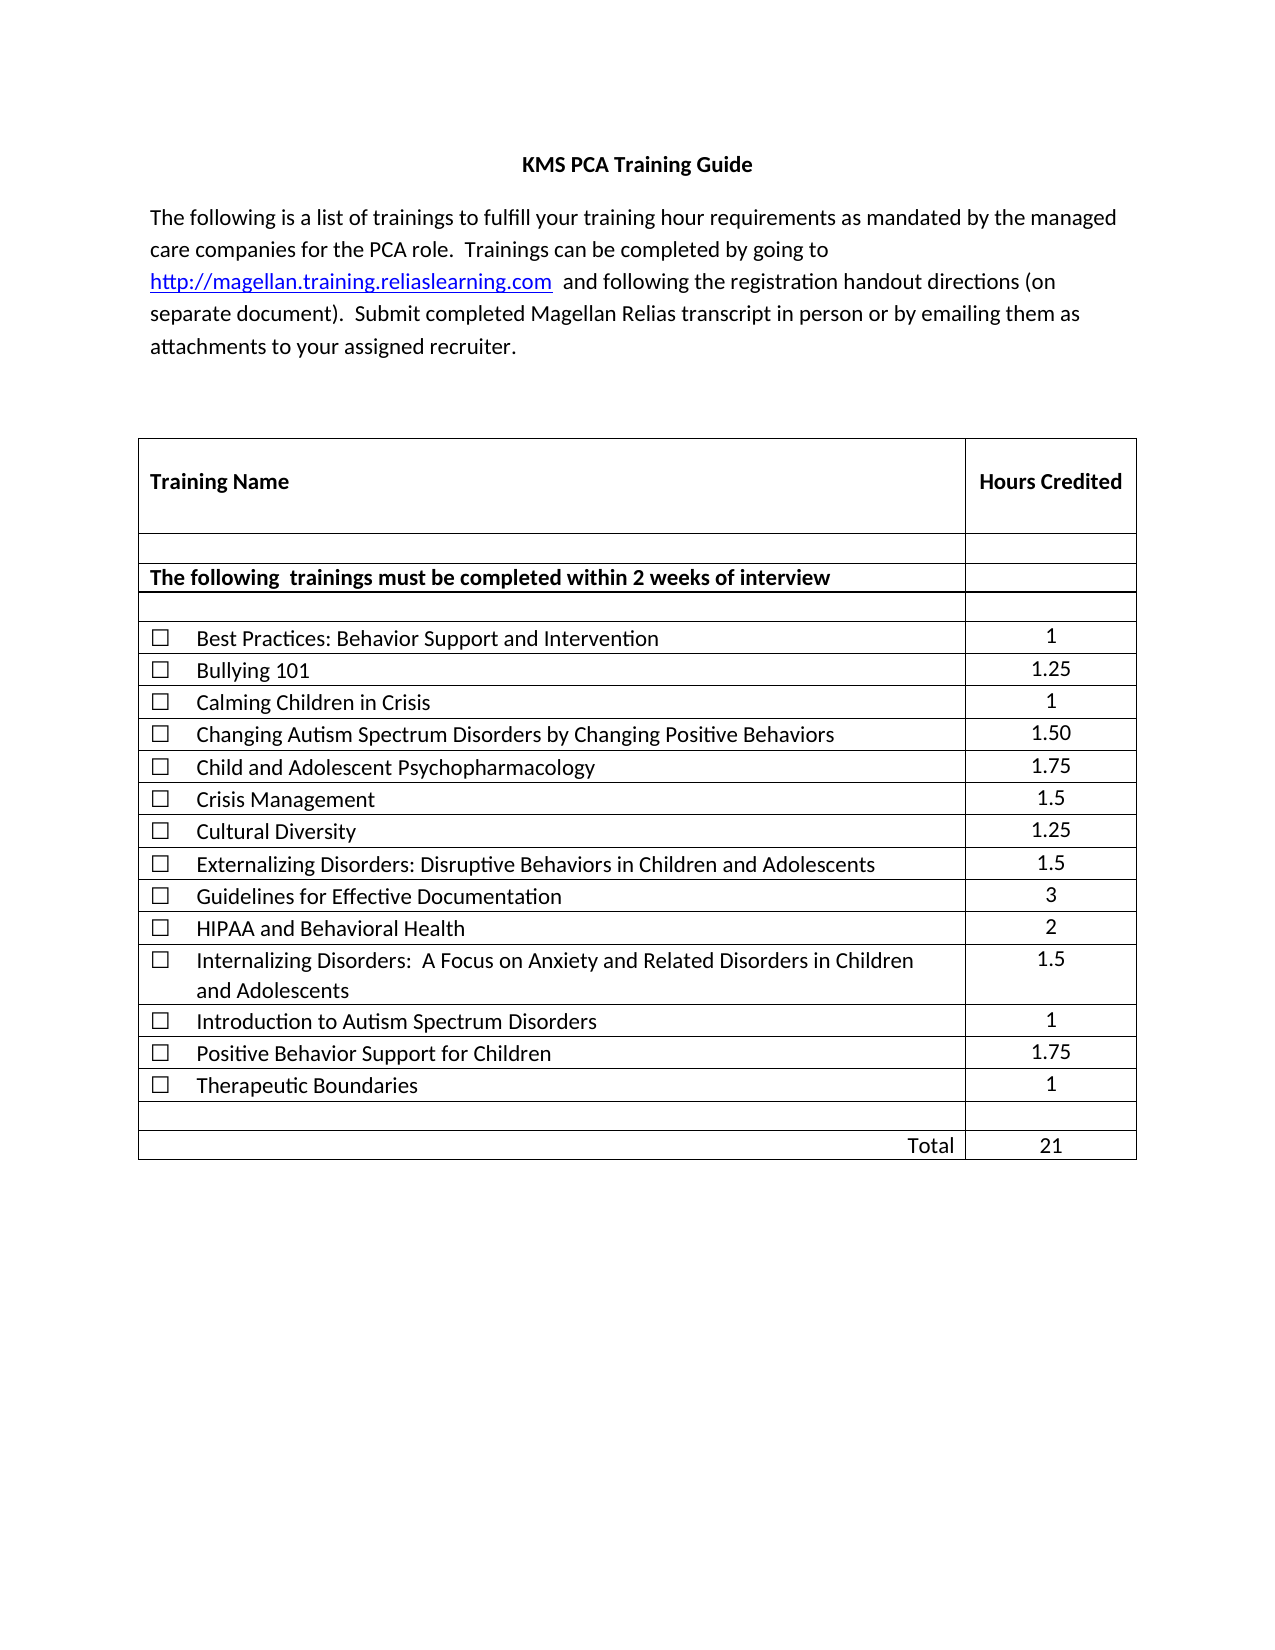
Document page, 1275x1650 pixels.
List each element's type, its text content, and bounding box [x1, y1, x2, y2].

table_cell 24 [966, 1131, 1136, 1159]
table_cell [139, 534, 965, 562]
table_header Training Name [139, 439, 965, 533]
table_cell Child and Adolescent Psychopharmacology [139, 751, 965, 782]
table_cell Guidelines for Effective Documentation [139, 880, 965, 911]
table_cell [966, 534, 1136, 562]
table_header Hours Credited [966, 439, 1136, 533]
table_cell Crisis Management [139, 783, 965, 814]
table_cell [139, 593, 965, 621]
table_cell 1 [966, 622, 1136, 653]
table_cell 1.25 [966, 815, 1136, 847]
table_cell [139, 1102, 965, 1130]
table_cell HIPAA and Behavioral Health [139, 912, 965, 943]
table_cell Externalizing Disorders: Disruptive Behaviors in Children and Adolescents [139, 848, 965, 879]
table_cell Cultural Diversity [139, 815, 965, 847]
table_cell 1.25 [966, 654, 1136, 685]
table_cell 1.75 [966, 1037, 1136, 1068]
table_cell Best Practices: Behavior Support and Intervention [139, 622, 965, 653]
table_cell [966, 1102, 1136, 1130]
text KMS PCA Training Guide [150, 150, 1125, 178]
table_cell 1.5 [966, 945, 1136, 1004]
table_cell 2 [966, 912, 1136, 943]
table_cell 1 [966, 686, 1136, 717]
table_cell Positive Behavior Support for Children [139, 1037, 965, 1068]
table_cell [966, 593, 1136, 621]
table_cell Introduction to Autism Spectrum Disorders [139, 1005, 965, 1036]
table_cell Calming Children in Crisis [139, 686, 965, 717]
table_cell 1.5 [966, 848, 1136, 879]
table_cell 1.5 [966, 783, 1136, 814]
table_cell The following trainings must be completed within 2 weeks of interview [139, 564, 965, 591]
text The following is a list of trainings to fulfill your training hour requirements as mandated by the managed care companies for the PCA role. Trainings can be completed by going to http://magellan.training.reliaslearning.com and following the registration handout directions (on separate document). Submit completed Magellan Relias transcript in person or by emailing them as attachments to your assigned recruiter. [150, 203, 1125, 360]
table_cell 1 [966, 1005, 1136, 1036]
table_cell [966, 564, 1136, 591]
table_cell Total [139, 1131, 965, 1159]
table_cell Bullying 101 [139, 654, 965, 685]
table_cell Therapeutic Boundaries [139, 1069, 965, 1101]
table_cell 3 [966, 880, 1136, 911]
table_cell Internalizing Disorders: A Focus on Anxiety and Related Disorders in Children and Adolescents [139, 945, 965, 1004]
table_cell 1 [966, 1069, 1136, 1101]
table_cell 1.75 [966, 751, 1136, 782]
table_cell Changing Autism Spectrum Disorders by Changing Positive Behaviors [139, 719, 965, 750]
table_cell 1.50 [966, 719, 1136, 750]
